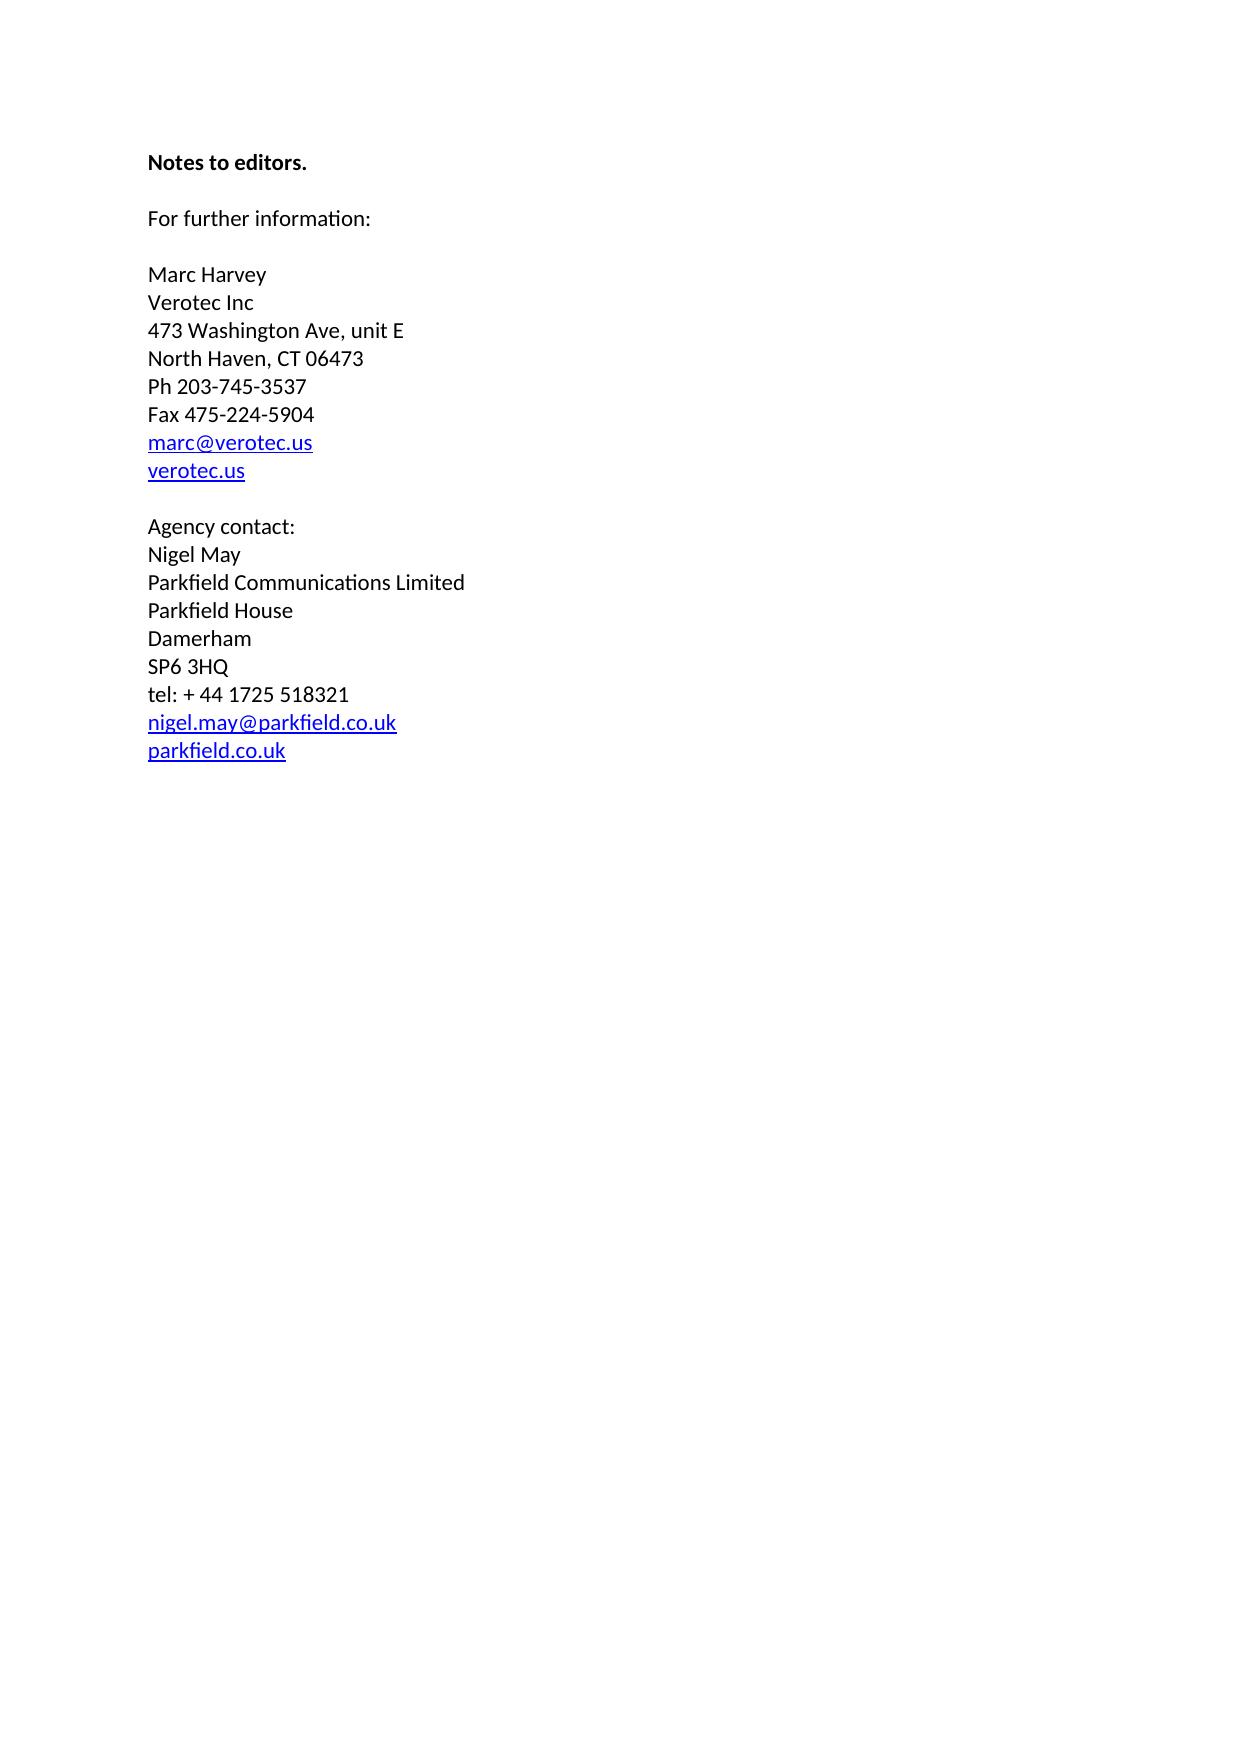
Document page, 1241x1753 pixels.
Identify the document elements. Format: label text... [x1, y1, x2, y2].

text Parkfield House [148, 596, 1092, 624]
text Marc Harvey [148, 260, 1092, 288]
text Parkfield Communications Limited [148, 568, 1092, 596]
text Fax 475-224-5904 marc@verotec.us [148, 400, 1092, 456]
text For further information: [148, 204, 1092, 232]
text SP6 3HQ [148, 652, 1092, 680]
text Agency contact: [148, 512, 1092, 540]
text Verotec Inc 473 Washington Ave, unit E [148, 288, 1092, 344]
text tel: + 44 1725 518321 [148, 680, 1092, 708]
text parkfield.co.uk [148, 736, 1092, 764]
text Nigel May [148, 540, 1092, 568]
text Notes to editors. [148, 148, 1092, 176]
text nigel.may@parkfield.co.uk [148, 708, 1092, 736]
text North Haven, CT 06473 Ph 203-745-3537 [148, 344, 1092, 400]
text Damerham [148, 624, 1092, 652]
text verotec.us [148, 456, 1092, 484]
